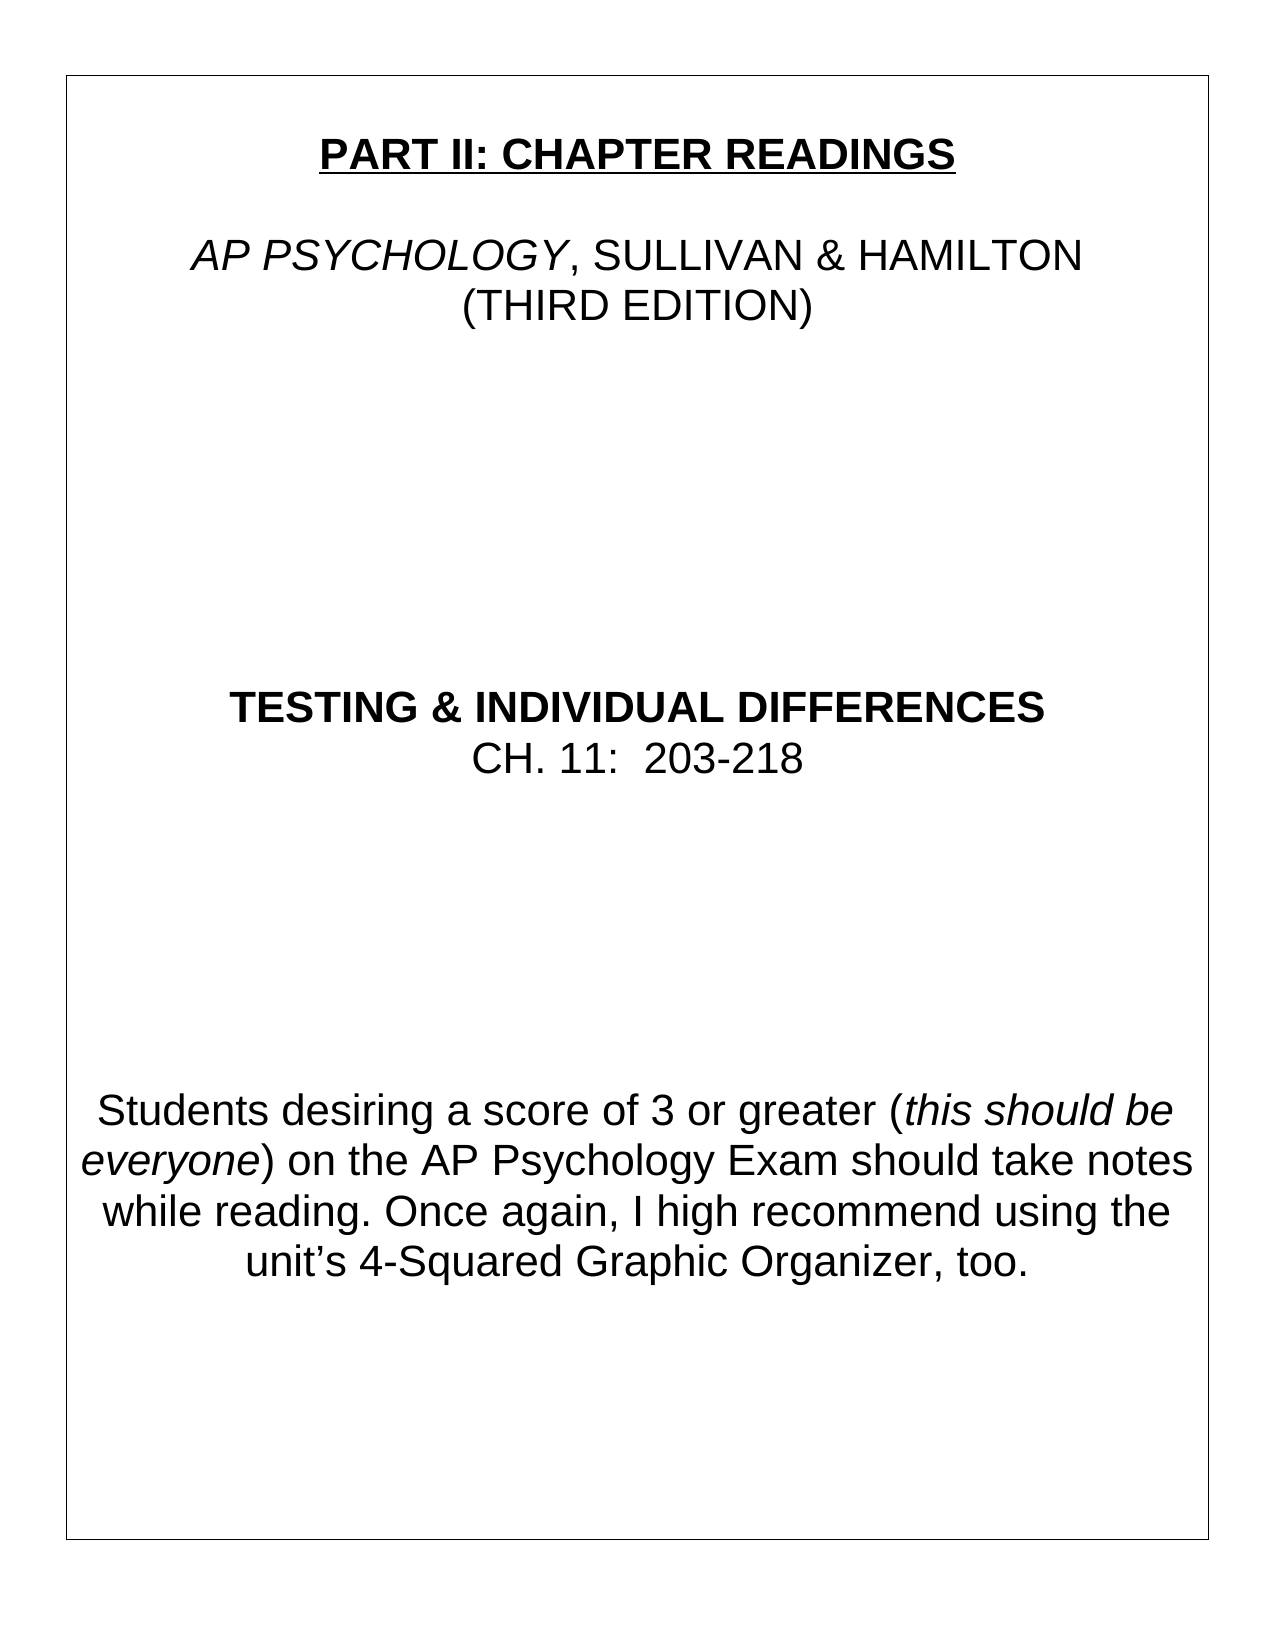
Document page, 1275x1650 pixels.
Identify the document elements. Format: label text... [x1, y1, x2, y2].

text PART II: CHAPTER READINGS [75, 128, 1200, 179]
text TESTING & INDIVIDUAL DIFFERENCES [75, 682, 1200, 732]
text CH. 11: 203-218 [75, 732, 1200, 782]
text AP PSYCHOLOGY, SULLIVAN & HAMILTON [75, 229, 1200, 279]
text Students desiring a score of 3 or greater (this should be everyone) on the AP Psychology Exam should take notes while reading. Once again, I high recommend using the unit’s 4-Squared Graphic Organizer, too. [75, 1084, 1200, 1286]
text (THIRD EDITION) [75, 279, 1200, 330]
